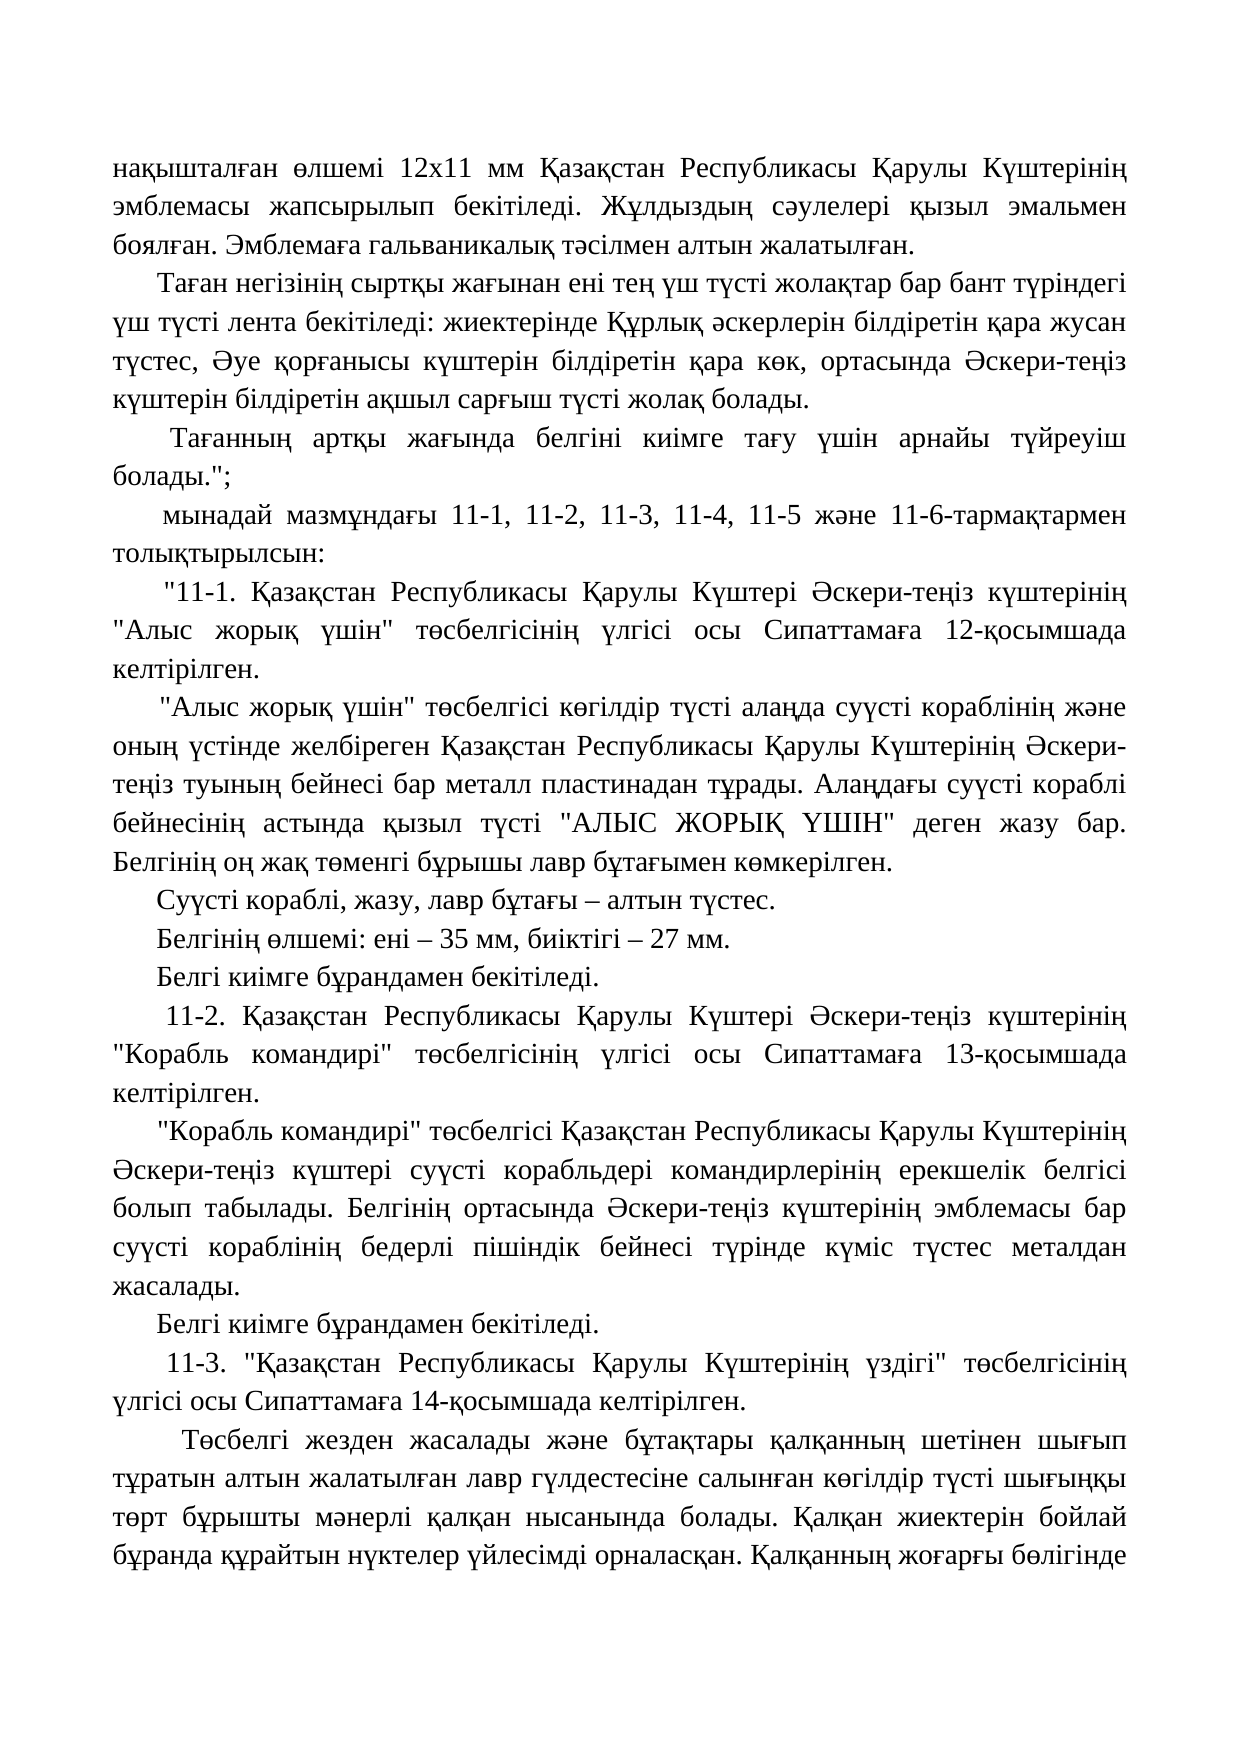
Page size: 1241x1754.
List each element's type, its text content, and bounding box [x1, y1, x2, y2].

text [112, 1422, 1128, 1571]
text Тағанның артқы жағында белгіні киімге тағу үшін арнайы түйреуіш болады."; [112, 420, 1128, 492]
text Белгінің өлшемі: ені – 35 мм, биіктігі – 27 мм. [112, 921, 1128, 954]
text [112, 150, 1128, 261]
text "Корабль командирі" төсбелгісі Қазақстан Республикасы Қарулы Күштерінің Әскери-теңіз күштері суүсті корабльдері командирлерінің ерекшелік белгісі болып табылады. Белгінің ортасында Әскери-теңіз күштерінің эмблемасы бар суүсті кораблінің бедерлі пішіндік бейнесі түрінде күміс түстес металдан жасалады. [112, 1113, 1128, 1301]
text Белгі киімге бұрандамен бекітіледі. [112, 959, 1128, 993]
text "Алыс жорық үшін" төсбелгісі көгілдір түсті алаңда суүсті кораблінің және оның үстінде желбіреген Қазақстан Республикасы Қарулы Күштерінің Әскери-теңіз туының бейнесі бар металл пластинадан тұрады. Алаңдағы суүсті кораблі бейнесінің астында қызыл түсті "АЛЫС ЖОРЫҚ ҮШІН" деген жазу бар. Белгінің оң жақ төменгі бұрышы лавр бұтағымен көмкерілген. [112, 689, 1128, 877]
text мынадай мазмұндағы 11-1, 11-2, 11-3, 11-4, 11-5 және 11-6-тармақтармен толықтырылсын: [112, 497, 1128, 569]
text "11-1. Қазақстан Республикасы Қарулы Күштері Әскери-теңіз күштерінің "Алыс жорық үшін" төсбелгісінің үлгісі осы Сипаттамаға 12-қосымшада келтірілген. [112, 574, 1128, 684]
text Таған негізінің сыртқы жағынан ені тең үш түсті жолақтар бар бант түріндегі үш түсті лента бекітіледі: жиектерінде Құрлық әскерлерін білдіретін қара жусан түстес, Әуе қорғанысы күштерін білдіретін қара көк, ортасында Әскери-теңіз күштерін білдіретін ақшыл сарғыш түсті жолақ болады. [112, 266, 1128, 415]
text Белгі киімге бұрандамен бекітіледі. [112, 1306, 1128, 1340]
text 11-3. "Қазақстан Республикасы Қарулы Күштерінің үздігі" төсбелгісінің үлгісі осы Сипаттамаға 14-қосымшада келтірілген. [112, 1345, 1128, 1417]
text Суүсті кораблі, жазу, лавр бұтағы – алтын түстес. [112, 882, 1128, 916]
text 11-2. Қазақстан Республикасы Қарулы Күштері Әскери-теңіз күштерінің "Корабль командирі" төсбелгісінің үлгісі осы Сипаттамаға 13-қосымшада келтірілген. [112, 998, 1128, 1108]
